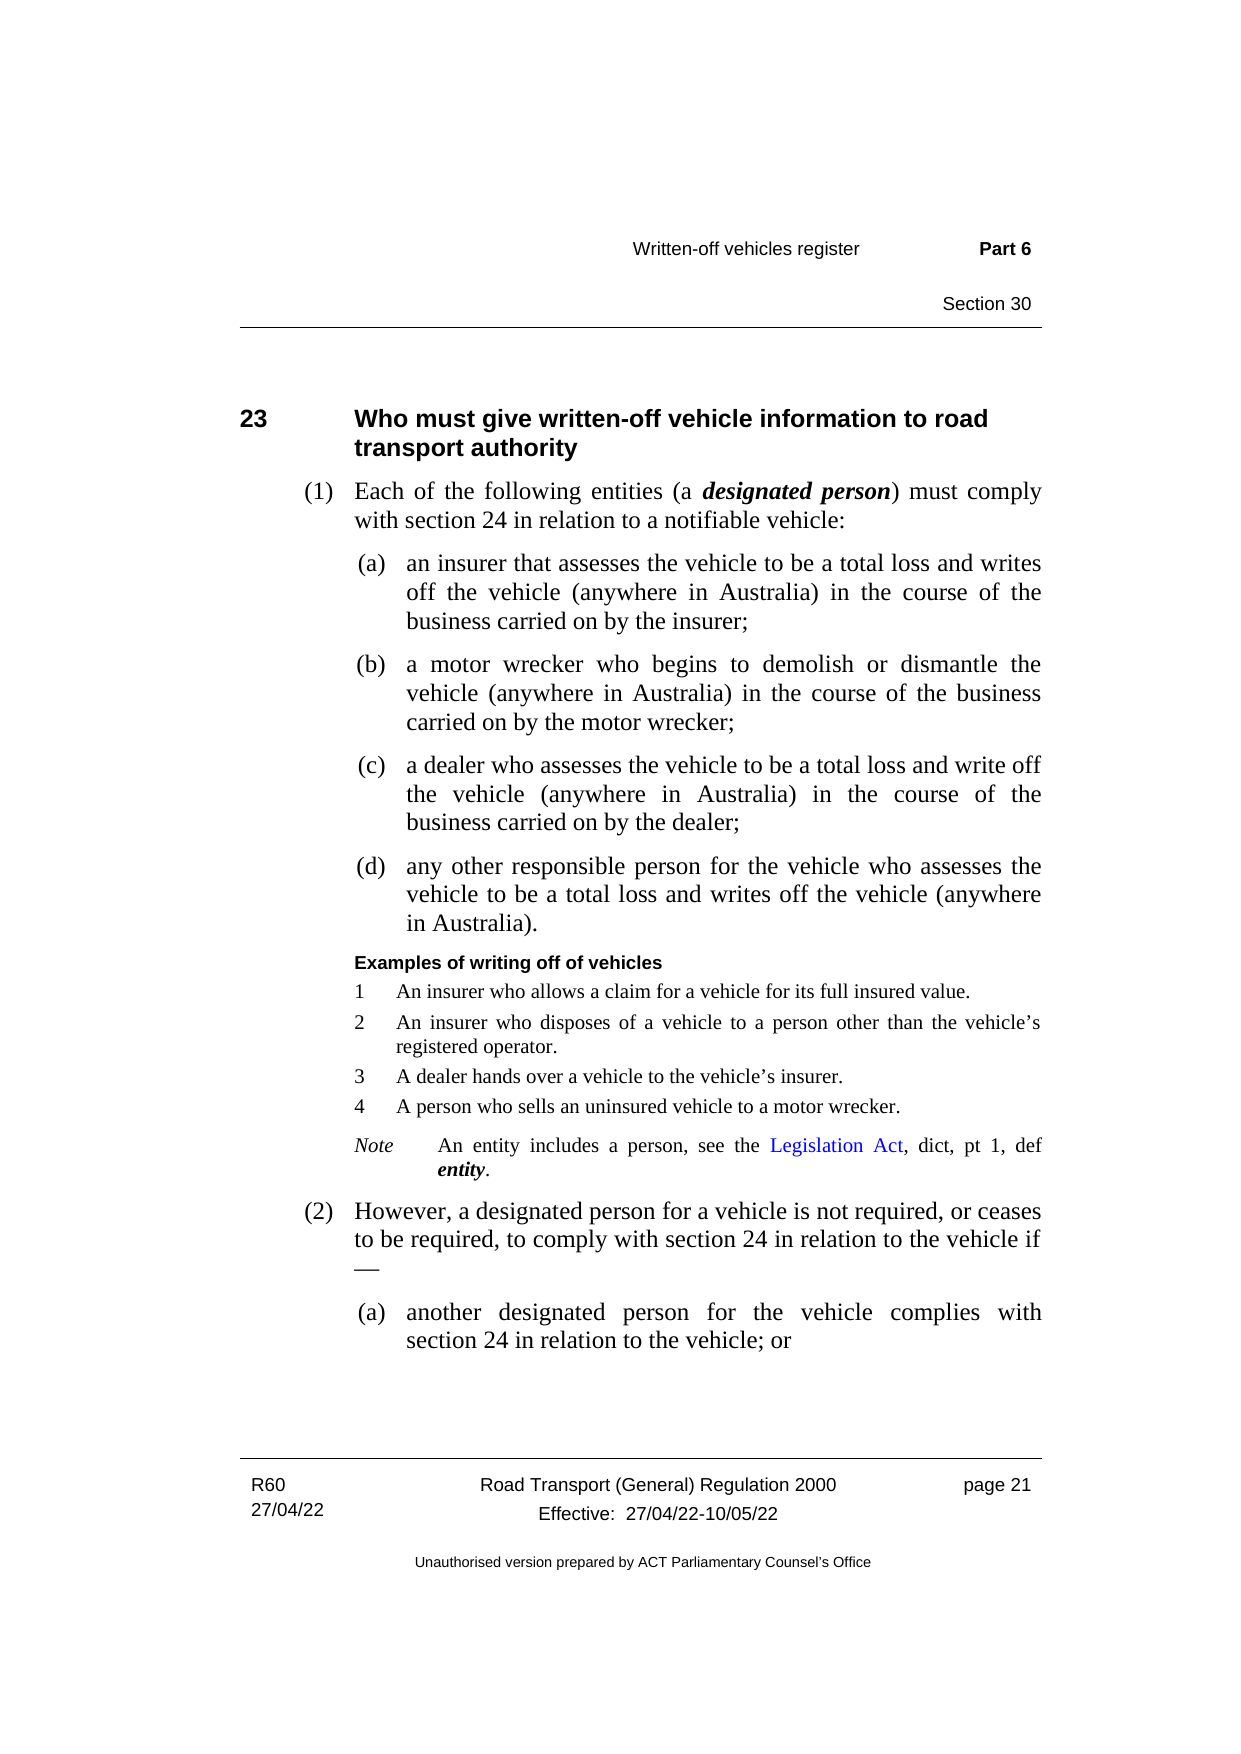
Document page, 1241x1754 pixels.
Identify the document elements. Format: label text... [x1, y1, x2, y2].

text (c) a dealer who assesses the vehicle to be a total loss and write off the vehicle (anywhere in ) in the course of the business carried on by the dealer; [239, 750, 1042, 836]
text (1) Each of the following entities (a designated person) must comply with section 24 in relation to a notifiable vehicle: [239, 476, 1042, 534]
text (a) an insurer that assesses the vehicle to be a total loss and writes off the vehicle (anywhere in ) in the course of the business carried on by the insurer; [239, 548, 1042, 634]
text (2) However, a designated person for a vehicle is not required, or ceases to be required, to comply with section 24 in relation to the vehicle if— [239, 1196, 1042, 1282]
text Examples of writing off of vehicles [354, 952, 1042, 973]
text 2 An insurer who disposes of a vehicle to a person other than the vehicle’s registered operator. [354, 1010, 1042, 1058]
text 1 An insurer who allows a claim for a vehicle for its full insured value. [354, 979, 1042, 1003]
text Note An entity includes a person, see the Legislation Act, dict, pt 1, def entity. [354, 1133, 1042, 1181]
text 23 Who must give written-off vehicle information to road transport authority [239, 404, 1042, 462]
text 3 A dealer hands over a vehicle to the vehicle’s insurer. [354, 1064, 1042, 1088]
text (d) any other responsible person for the vehicle who assesses the vehicle to be a total loss and writes off the vehicle (anywhere in ). [239, 851, 1042, 937]
text (a) another designated person for the vehicle complies with section 24 in relation to the vehicle; or [239, 1297, 1042, 1354]
text 4 A person who sells an uninsured vehicle to a motor wrecker. [354, 1094, 1042, 1118]
text (b) a motor wrecker who begins to demolish or dismantle the vehicle (anywhere in ) in the course of the business carried on by the motor wrecker; [239, 649, 1042, 735]
